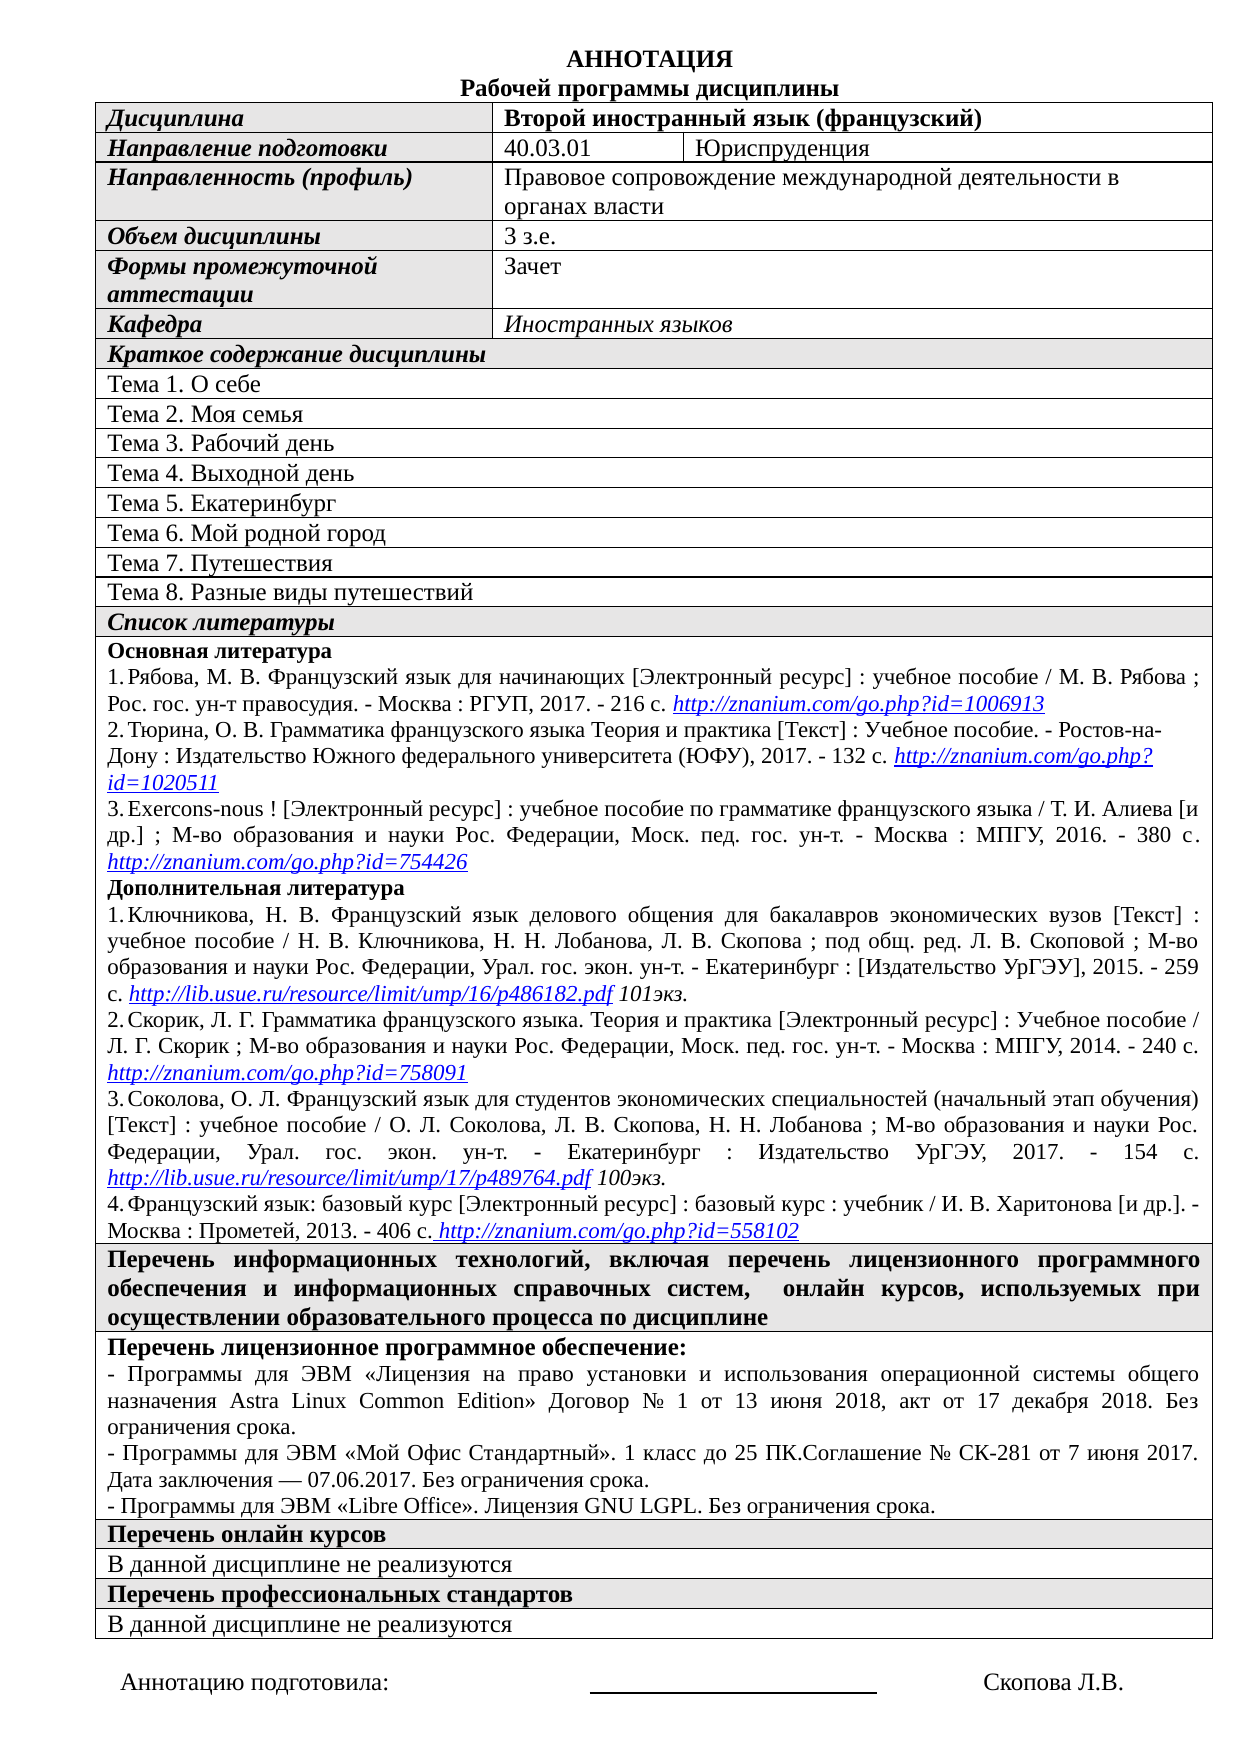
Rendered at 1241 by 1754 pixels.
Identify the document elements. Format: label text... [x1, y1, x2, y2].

table_cell Тема 7. Путешествия [96, 548, 1212, 576]
text Рабочей программы дисциплины [118, 73, 1181, 102]
table_cell Кафедра [96, 309, 492, 338]
table_cell Тема 8. Разные виды путешествий [96, 578, 1212, 606]
text Аннотацию подготовила: Скопова Л.В. [88, 1667, 1181, 1696]
table_cell Тема 6. Мой родной город [96, 518, 1212, 547]
table_header Второй иностранный язык (французский) [493, 103, 1212, 132]
table_cell 3 з.е. [493, 221, 1212, 250]
table_header Дисциплина [96, 103, 492, 132]
table_cell 40.03.01 [493, 133, 683, 161]
table_cell Направленность (профиль) [96, 163, 492, 220]
table_cell Краткое содержание дисциплины [96, 339, 1212, 368]
table_cell Правовое сопровождение международной деятельности в органах власти [493, 163, 1212, 220]
table_cell Тема 2. Моя семья [96, 399, 1212, 427]
table_cell Перечень онлайн курсов [96, 1520, 1212, 1548]
table_cell Список литературы [96, 607, 1212, 636]
table_cell В данной дисциплине не реализуются [96, 1609, 1212, 1638]
table_cell Основная литература Рябова, М. В. Французский язык для начинающих [Электронный ресурс] : учебное пособие / М. В. Рябова ; Рос. гос. ун-т правосудия. - Москва : РГУП, 2017. - 216 с. http://znanium.com/go.php?id=1006913 Тюрина, О. В. Грамматика французского языка Теория и практика [Текст] : Учебное пособие. - Ростов-на-Дону : Издательство Южного федерального университета (ЮФУ), 2017. - 132 с. http://znanium.com/go.php?id=1020511 Exercons-nous ! [Электронный ресурс] : учебное пособие по грамматике французского языка / Т. И. Алиева [и др.] ; М-во образования и науки Рос. Федерации, Моск. пед. гос. ун-т. - Москва : МПГУ, 2016. - 380 с. http://znanium.com/go.php?id=754426 Дополнительная литература Ключникова, Н. В. Французский язык делового общения для бакалавров экономических вузов [Текст] : учебное пособие / Н. В. Ключникова, Н. Н. Лобанова, Л. В. Скопова ; под общ. ред. Л. В. Скоповой ; М-во образования и науки Рос. Федерации, Урал. гос. экон. ун-т. - Екатеринбург : [Издательство УрГЭУ], 2015. - 259 с. http://lib.usue.ru/resource/limit/ump/16/p486182.pdf 101экз. Скорик, Л. Г. Грамматика французского языка. Теория и практика [Электронный ресурс] : Учебное пособие / Л. Г. Скорик ; М-во образования и науки Рос. Федерации, Моск. пед. гос. ун-т. - Москва : МПГУ, 2014. - 240 с. http://znanium.com/go.php?id=758091 Соколова, О. Л. Французский язык для студентов экономических специальностей (начальный этап обучения) [Текст] : учебное пособие / О. Л. Соколова, Л. В. Скопова, Н. Н. Лобанова ; М-во образования и науки Рос. Федерации, Урал. гос. экон. ун-т. - Екатеринбург : Издательство УрГЭУ, 2017. - 154 с. http://lib.usue.ru/resource/limit/ump/17/p489764.pdf 100экз. Французский язык: базовый курс [Электронный ресурс] : базовый курс : учебник / И. В. Харитонова [и др.]. - Москва : Прометей, 2013. - 406 с. http://znanium.com/go.php?id=558102 [96, 637, 1212, 1243]
table_cell Тема 3. Рабочий день [96, 429, 1212, 457]
table_cell Объем дисциплины [96, 221, 492, 250]
table_cell Перечень лицензионное программное обеспечение: - Программы для ЭВМ «Лицензия на право установки и использования операционной системы общего назначения Astra Linux Common Edition» Договор № 1 от 13 июня 2018, акт от 17 декабря 2018. Без ограничения срока. - Программы для ЭВМ «Мой Офис Стандартный». 1 класс до 25 ПК.Соглашение № СК-281 от 7 июня 2017. Дата заключения — 07.06.2017. Без ограничения срока. - Программы для ЭВМ «Libre Office». Лицензия GNU LGPL. Без ограничения срока. [96, 1332, 1212, 1518]
table_cell Тема 1. О себе [96, 369, 1212, 398]
table_cell В данной дисциплине не реализуются [96, 1549, 1212, 1578]
table_cell Перечень профессиональных стандартов [96, 1579, 1212, 1608]
table_cell Иностранных языков [493, 309, 1212, 338]
table_cell Тема 5. Екатеринбург [96, 488, 1212, 517]
text АННОТАЦИЯ [118, 44, 1181, 73]
table_cell Направление подготовки [96, 133, 492, 161]
table_cell Перечень информационных технологий, включая перечень лицензионного программного обеспечения и информационных справочных систем, онлайн курсов, используемых при осуществлении образовательного процесса по дисциплине [96, 1244, 1212, 1331]
table_cell Формы промежуточной аттестации [96, 251, 492, 308]
table_cell Тема 4. Выходной день [96, 458, 1212, 487]
table_cell Юриспруденция [684, 133, 1212, 161]
table_cell Зачет [493, 251, 1212, 308]
